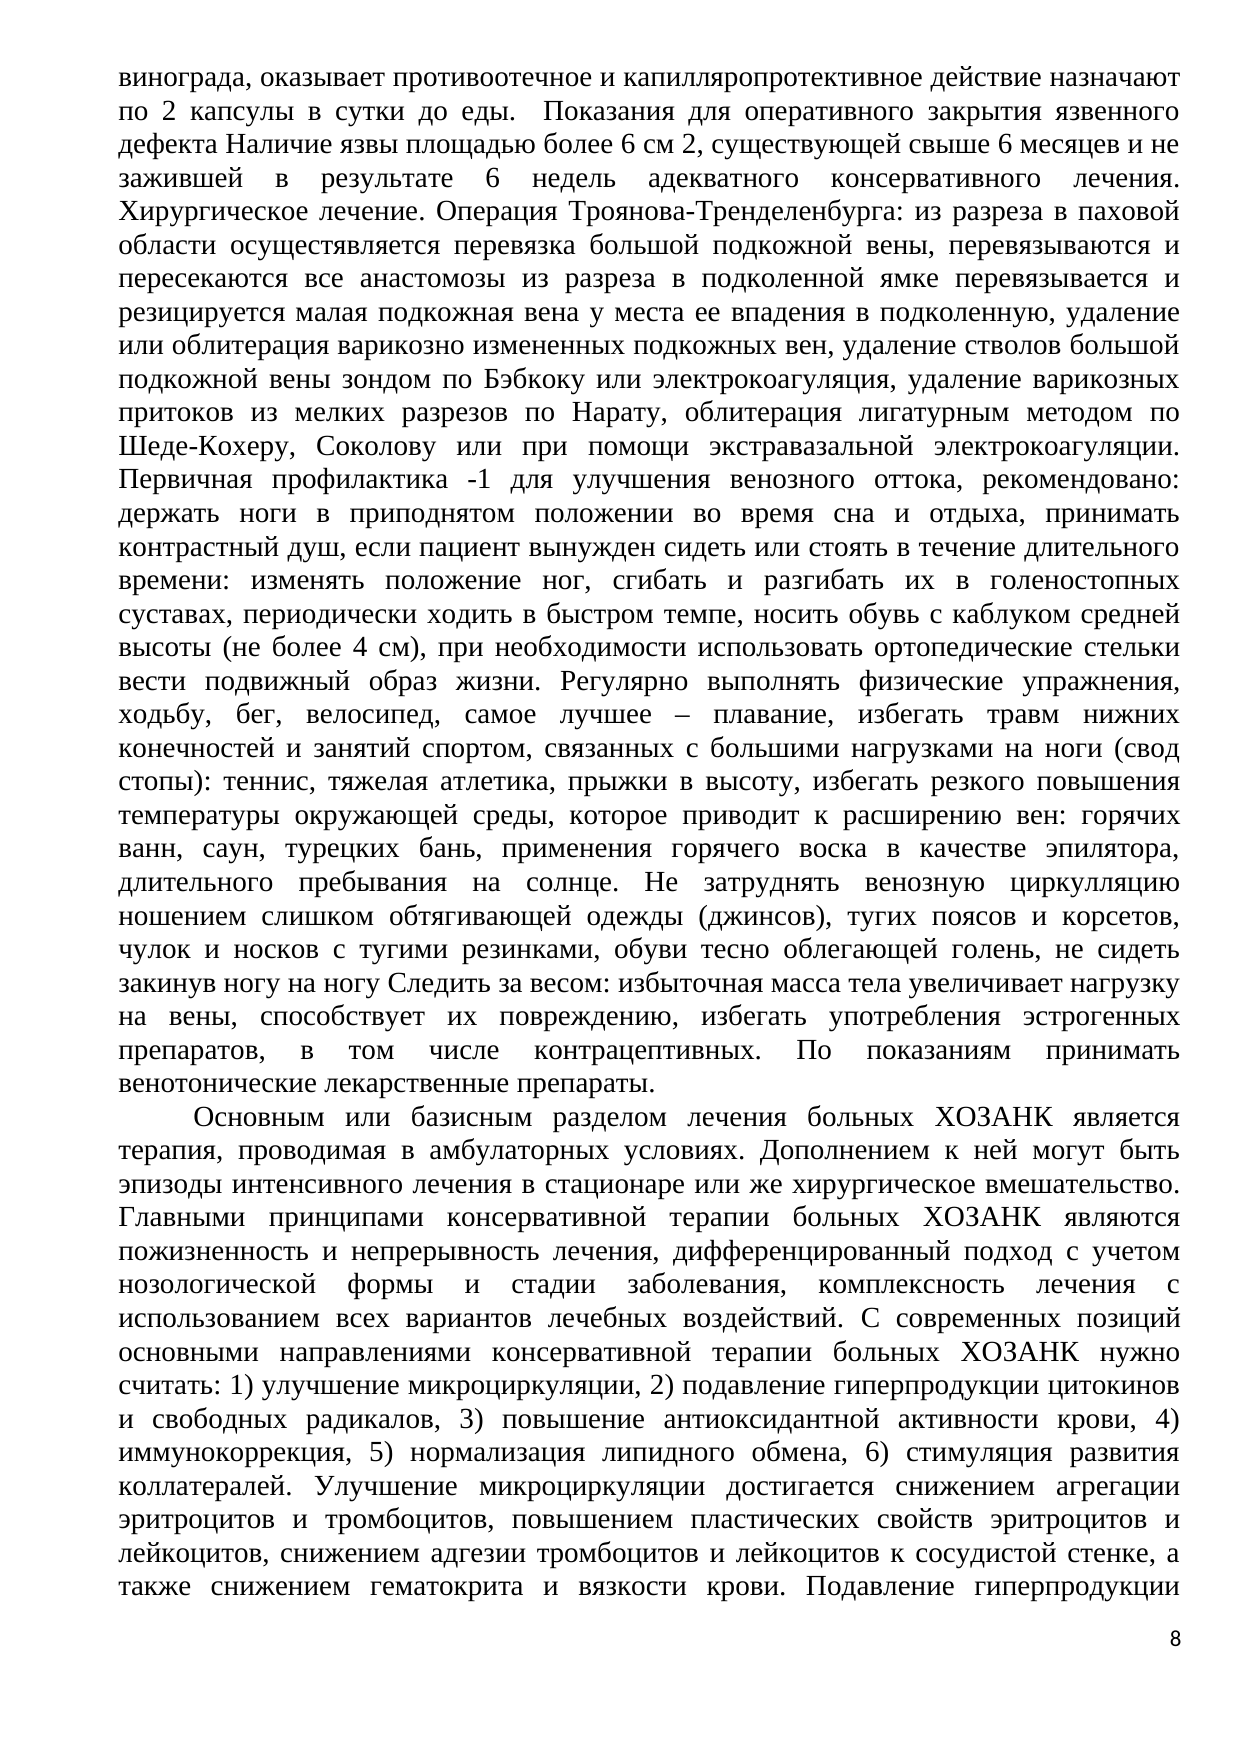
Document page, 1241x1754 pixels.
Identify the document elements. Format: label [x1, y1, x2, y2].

text [118, 1099, 1181, 1602]
text [118, 59, 1181, 1099]
